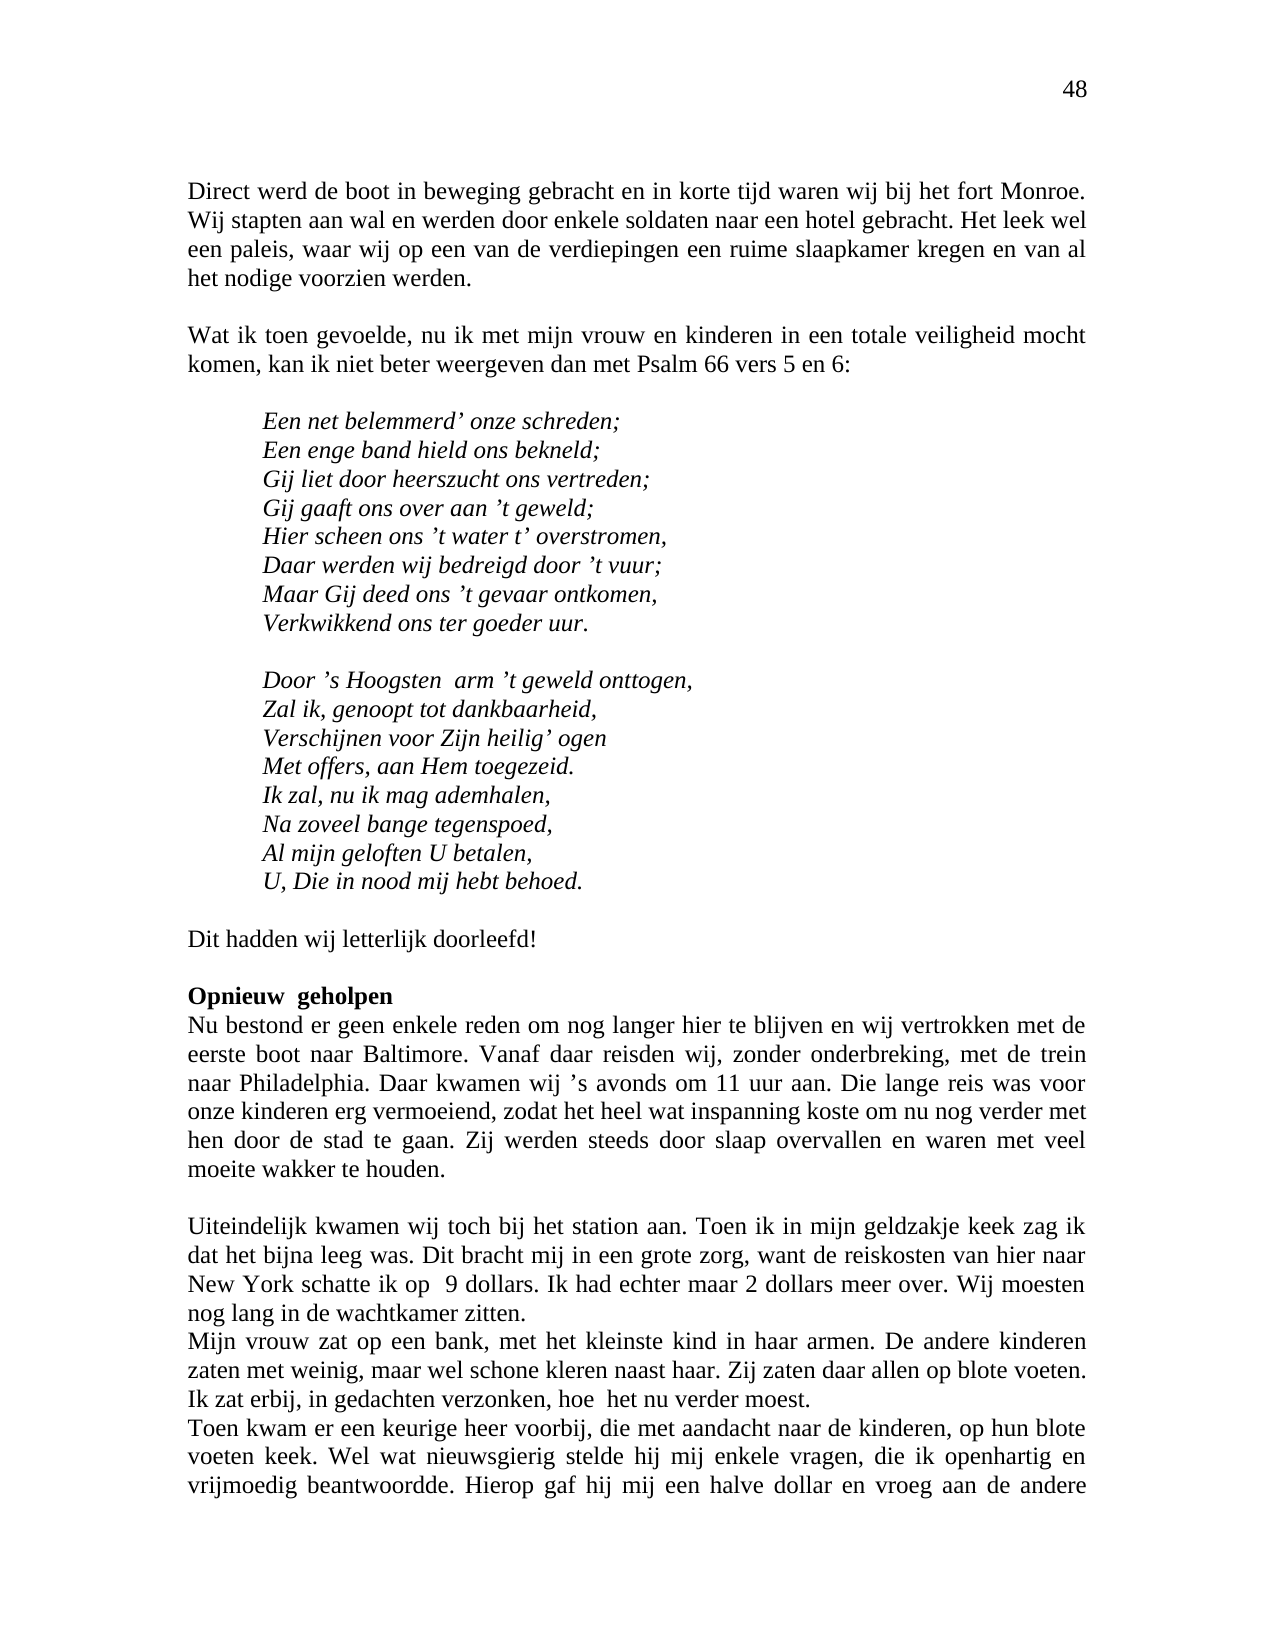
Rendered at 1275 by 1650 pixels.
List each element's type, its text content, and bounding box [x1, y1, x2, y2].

text Een enge band hield ons bekneld; [187, 435, 1087, 464]
text Zal ik, genoopt tot dankbaarheid, [187, 694, 1087, 723]
text Al mijn geloften U betalen, [187, 838, 1087, 866]
text Na zoveel bange tegenspoed, [187, 809, 1087, 838]
text Gij liet door heerszucht ons vertreden; [187, 464, 1087, 493]
text Verschijnen voor Zijn heilig’ ogen [187, 723, 1087, 751]
text Uiteindelijk kwamen wij toch bij het station aan. Toen ik in mijn geldzakje keek zag ik dat het bijna leeg was. Dit bracht mij in een grote zorg, want de reiskosten van hier naar New York schatte ik op 9 dollars. Ik had echter maar 2 dollars meer over. Wij moesten nog lang in de wachtkamer zitten. [187, 1211, 1087, 1326]
text Nu bestond er geen enkele reden om nog langer hier te blijven en wij vertrokken met de eerste boot naar Baltimore. Vanaf daar reisden wij, zonder onderbreking, met de trein naar Philadelphia. Daar kwamen wij ’s avonds om 11 uur aan. Die lange reis was voor onze kinderen erg vermoeiend, zodat het heel wat inspanning koste om nu nog verder met hen door de stad te gaan. Zij werden steeds door slaap overvallen en waren met veel moeite wakker te houden. [187, 1010, 1087, 1183]
text Met offers, aan Hem toegezeid. [187, 751, 1087, 780]
text Hier scheen ons ’t water t’ overstromen, [187, 521, 1087, 550]
text Verkwikkend ons ter goeder uur. [187, 608, 1087, 636]
text Ik zal, nu ik mag ademhalen, [187, 780, 1087, 809]
text Opnieuw geholpen [187, 981, 1087, 1010]
text Een net belemmerd’ onze schreden; [187, 406, 1087, 435]
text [187, 1413, 1087, 1499]
text U, Die in nood mij hebt behoed. [187, 866, 1087, 895]
text Daar werden wij bedreigd door ’t vuur; [187, 550, 1087, 579]
text Dit hadden wij letterlijk doorleefd! [187, 924, 1087, 953]
text Maar Gij deed ons ’t gevaar ontkomen, [187, 579, 1087, 608]
text Gij gaaft ons over aan ’t geweld; [187, 493, 1087, 521]
text Wat ik toen gevoelde, nu ik met mijn vrouw en kinderen in een totale veiligheid mocht komen, kan ik niet beter weergeven dan met Psalm 66 vers 5 en 6: [187, 320, 1087, 378]
text Mijn vrouw zat op een bank, met het kleinste kind in haar armen. De andere kinderen zaten met weinig, maar wel schone kleren naast haar. Zij zaten daar allen op blote voeten. Ik zat erbij, in gedachten verzonken, hoe het nu verder moest. [187, 1326, 1087, 1413]
text Door ’s Hoogsten arm ’t geweld onttogen, [187, 665, 1087, 694]
text Direct werd de boot in beweging gebracht en in korte tijd waren wij bij het fort Monroe. Wij stapten aan wal en werden door enkele soldaten naar een hotel gebracht. Het leek wel een paleis, waar wij op een van de verdiepingen een ruime slaapkamer kregen en van al het nodige voorzien werden. [187, 176, 1087, 291]
